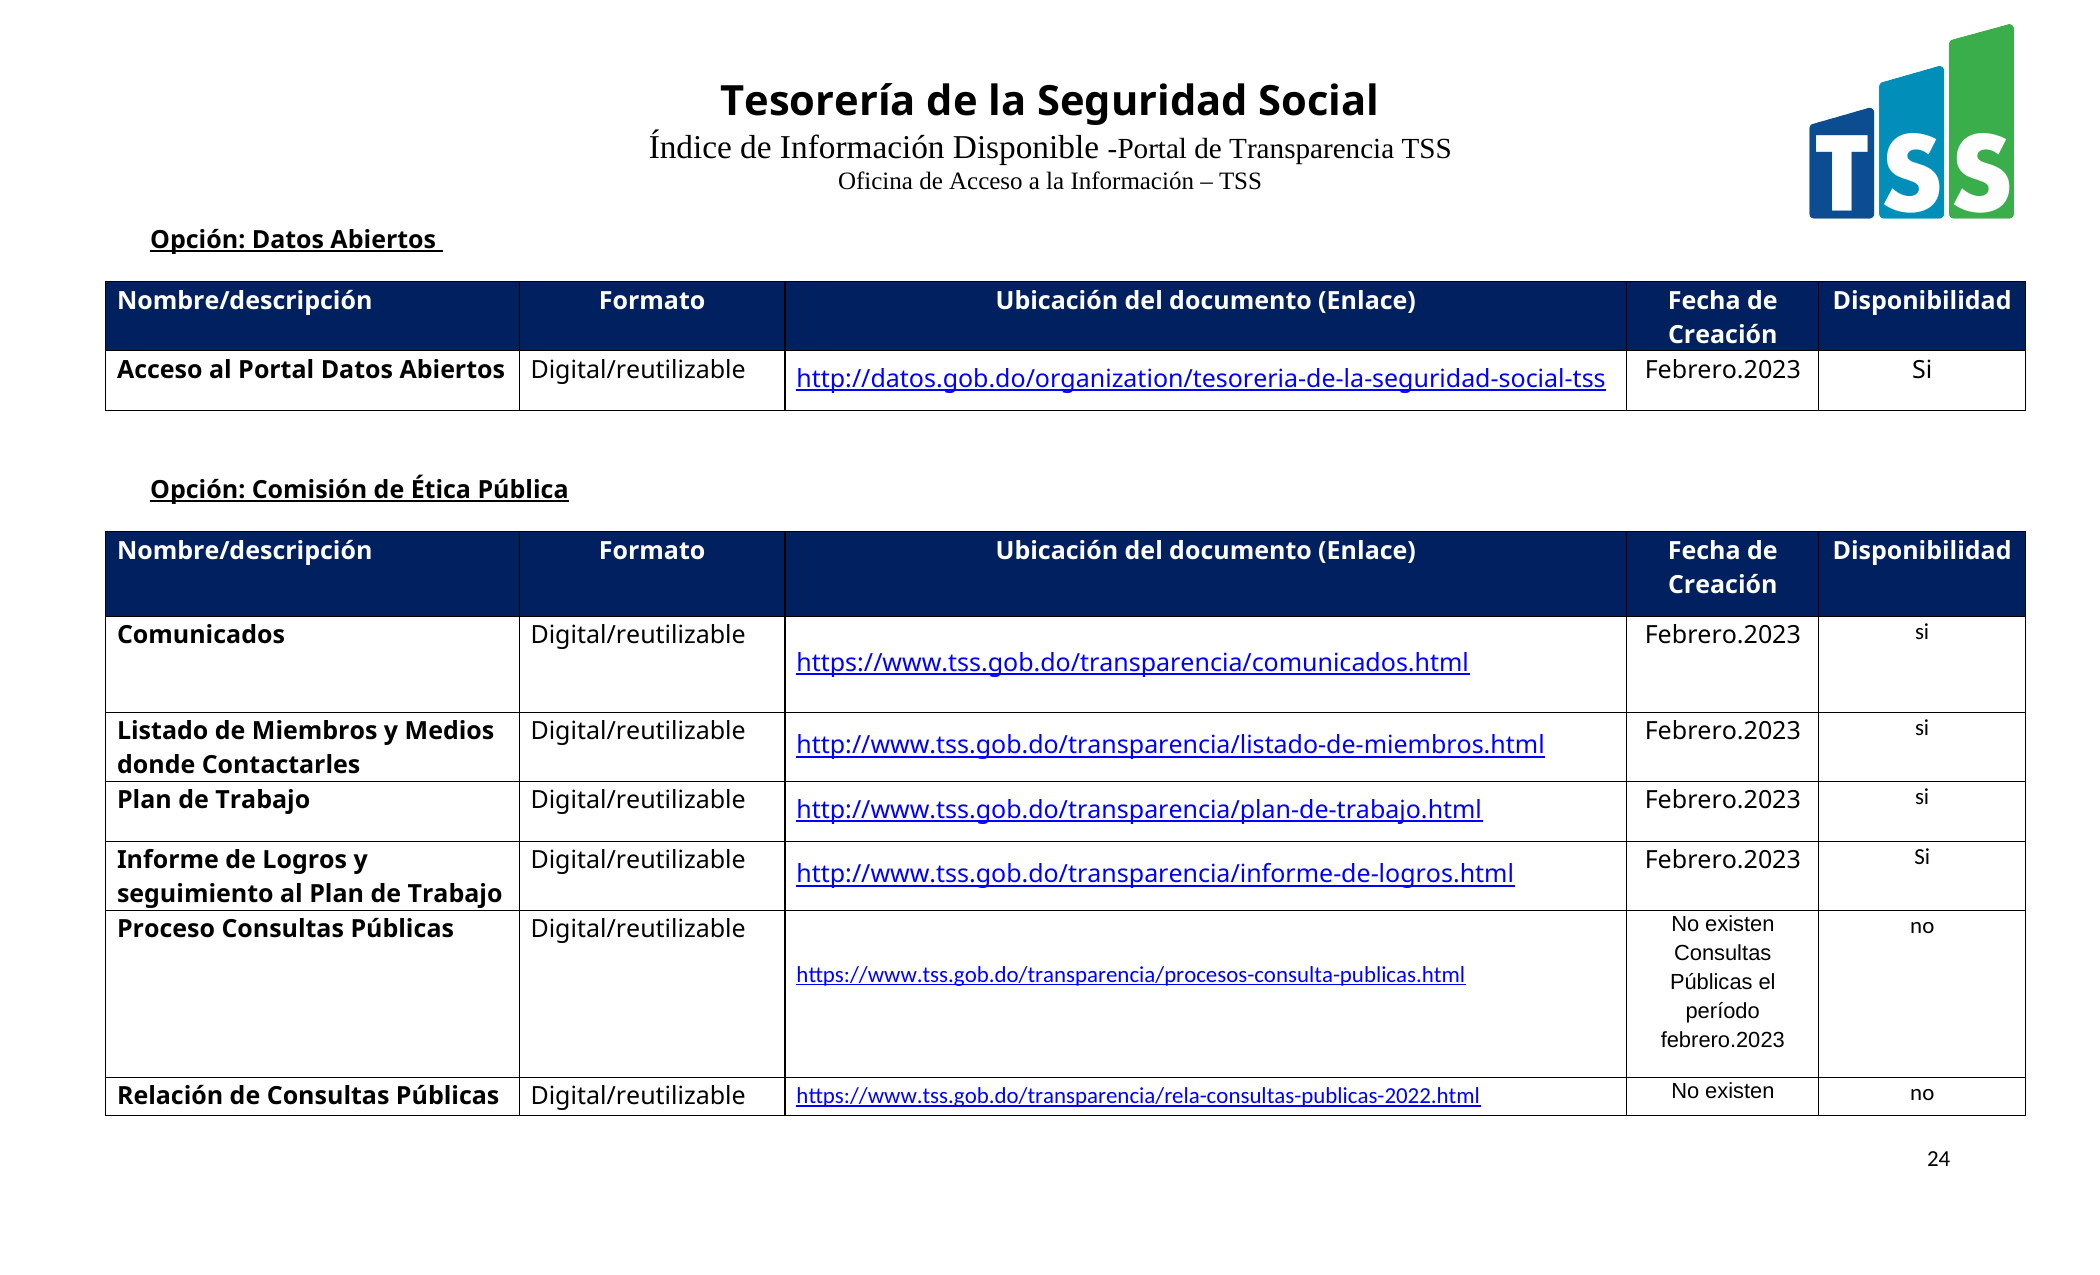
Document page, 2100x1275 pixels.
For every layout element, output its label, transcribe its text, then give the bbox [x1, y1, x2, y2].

table_header Formato [520, 532, 784, 616]
table_cell Informe de Logros y seguimiento al Plan de Trabajo [106, 842, 519, 910]
table_cell No existen Consultas Públicas el período febrero.2023 [1627, 911, 1818, 1077]
table_cell Si [1819, 842, 2025, 910]
text Opción: Comisión de Ética Pública [150, 471, 1950, 505]
table_cell Acceso al Portal Datos Abiertos [106, 351, 519, 410]
table_cell No existen Relación de Consultas Públicas el período febrero. .2023 [1627, 1078, 1818, 1115]
table_cell si [1819, 713, 2025, 781]
table_cell Proceso Consultas Públicas [106, 911, 519, 1077]
table_cell Si [1819, 351, 2025, 410]
table_cell https://www.tss.gob.do/transparencia/rela-consultas-publicas-2022.html [786, 1078, 1626, 1115]
table_cell Digital/reutilizable [520, 782, 784, 841]
table_cell Febrero.2023 [1627, 842, 1818, 910]
table_header Ubicación del documento (Enlace) [786, 532, 1626, 616]
table_cell no [1819, 1078, 2025, 1115]
table_cell http://www.tss.gob.do/transparencia/listado-de-miembros.html [786, 713, 1626, 781]
table_cell Relación de Consultas Públicas [106, 1078, 519, 1115]
table_cell Plan de Trabajo [106, 782, 519, 841]
table_cell Comunicados [106, 617, 519, 712]
table_cell Digital/reutilizable [520, 713, 784, 781]
table_cell Febrero.2023 [1627, 617, 1818, 712]
table_cell Febrero.2023 [1627, 782, 1818, 841]
table_cell https://www.tss.gob.do/transparencia/procesos-consulta-publicas.html [786, 911, 1626, 1077]
table_header Disponibilidad [1819, 282, 2025, 350]
table_header Fecha de Creación [1627, 282, 1818, 350]
table_cell si [1819, 782, 2025, 841]
table_cell no [1819, 911, 2025, 1077]
table_header Nombre/descripción [106, 532, 519, 616]
table_header Disponibilidad [1819, 532, 2025, 616]
table_cell si [1819, 617, 2025, 712]
table_header Ubicación del documento (Enlace) [786, 282, 1626, 350]
table_cell http://datos.gob.do/organization/tesoreria-de-la-seguridad-social-tss [786, 351, 1626, 410]
table_cell http://www.tss.gob.do/transparencia/plan-de-trabajo.html [786, 782, 1626, 841]
table_header Nombre/descripción [106, 282, 519, 350]
picture [1809, 24, 2014, 227]
table_cell http://www.tss.gob.do/transparencia/informe-de-logros.html [786, 842, 1626, 910]
text Opción: Datos Abiertos [150, 221, 1950, 255]
table_cell Febrero.2023 [1627, 351, 1818, 410]
table_header Formato [520, 282, 784, 350]
table_cell Digital/reutilizable [520, 842, 784, 910]
table_cell Digital/reutilizable [520, 1078, 784, 1115]
table_cell Febrero.2023 [1627, 713, 1818, 781]
table_header Fecha de Creación [1627, 532, 1818, 616]
table_cell Listado de Miembros y Medios donde Contactarles [106, 713, 519, 781]
table_cell Digital/reutilizable [520, 911, 784, 1077]
table_cell Digital/reutilizable [520, 617, 784, 712]
table_cell Digital/reutilizable [520, 351, 784, 410]
table_cell https://www.tss.gob.do/transparencia/comunicados.html [786, 617, 1626, 712]
